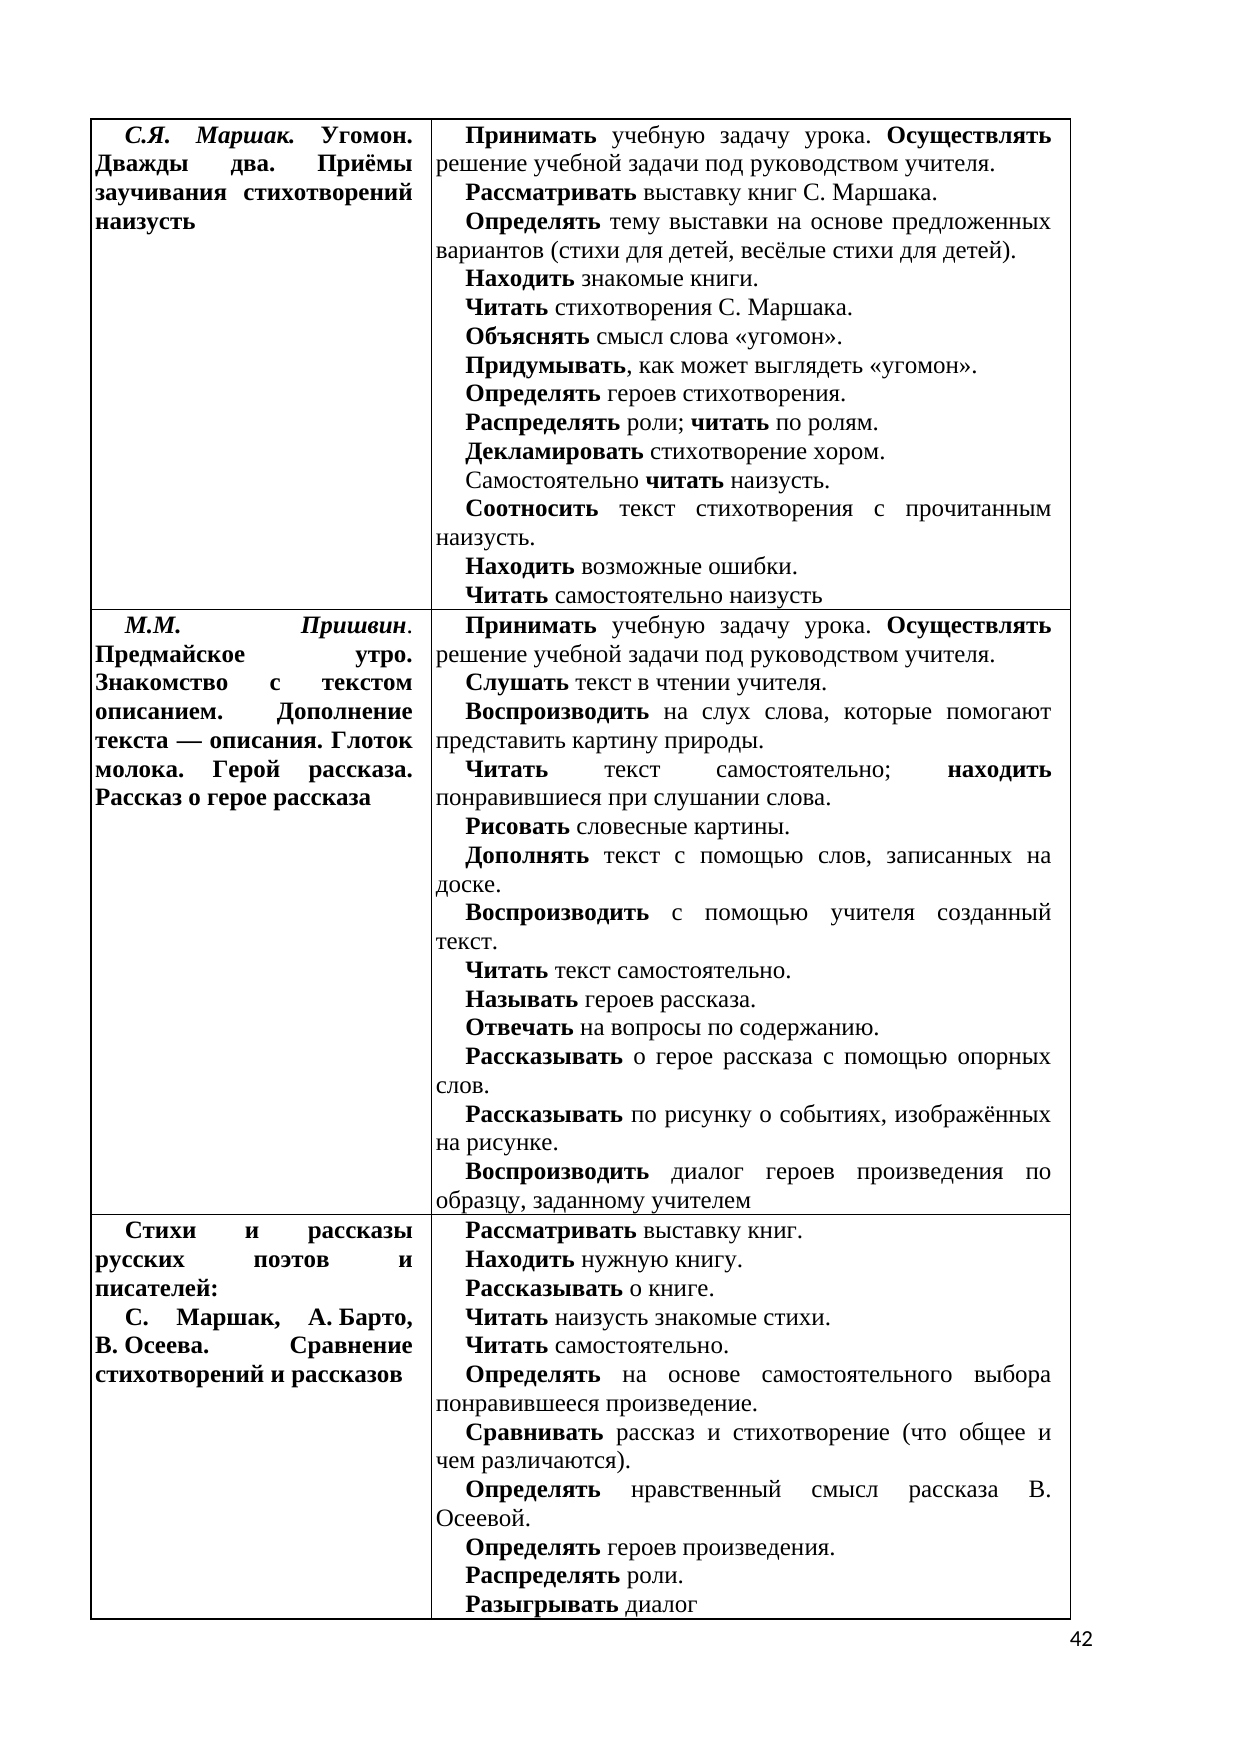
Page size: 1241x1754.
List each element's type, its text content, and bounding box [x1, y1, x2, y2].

table_cell С.Я. Маршак. Угомон. Дважды два. Приёмы заучивания стихотворений наизусть [92, 120, 431, 608]
table_cell Принимать учебную задачу урока. Осуществлять решение учебной задачи под руководством учителя. Слушать текст в чтении учителя. Воспроизводить на слух слова, которые помогают представить картину природы. Читать текст самостоятельно; находить понравившиеся при слушании слова. Рисовать словесные картины. Дополнять текст с помощью слов, записанных на доске. Воспроизводить с помощью учителя созданный текст. Читать текст самостоятельно. Называть героев рассказа. Отвечать на вопросы по содержанию. Рассказывать о герое рассказа с помощью опорных слов. Рассказывать по рисунку о событиях, изображённых на рисунке. Воспроизводить диалог героев произведения по образцу, заданному учителем [432, 610, 1070, 1214]
table_cell Принимать учебную задачу урока. Осуществлять решение учебной задачи под руководством учителя. Рассматривать выставку книг С. Маршака. Определять тему выставки на основе предложенных вариантов (стихи для детей, весёлые стихи для детей). Находить знакомые книги. Читать стихотворения С. Маршака. Объяснять смысл слова «угомон». Придумывать, как может выглядеть «угомон». Определять героев стихотворения. Распределять роли; читать по ролям. Декламировать стихотворение хором. Самостоятельно читать наизусть. Соотносить текст стихотворения с прочитанным наизусть. Находить возможные ошибки. Читать самостоятельно наизусть [432, 120, 1070, 608]
table_cell Стихи и рассказы русских поэтов и писателей: С. Маршак, А. Барто, В. Осеева. Сравнение стихотворений и рассказов [92, 1215, 431, 1618]
table_cell Рассматривать выставку книг. Находить нужную книгу. Рассказывать о книге. Читать наизусть знакомые стихи. Читать самостоятельно. Определять на основе самостоятельного выбора понравившееся произведение. Сравнивать рассказ и стихотворение (что общее и чем различаются). Определять нравственный смысл рассказа В. Осеевой. Определять героев произведения. Распределять роли. Разыгрывать диалог [432, 1215, 1070, 1618]
table_cell М.М. Пришвин. Предмайское утро. Знакомство с текстом описанием. Дополнение текста — описания. Глоток молока. Герой рассказа. Рассказ о герое рассказа [92, 610, 431, 1214]
